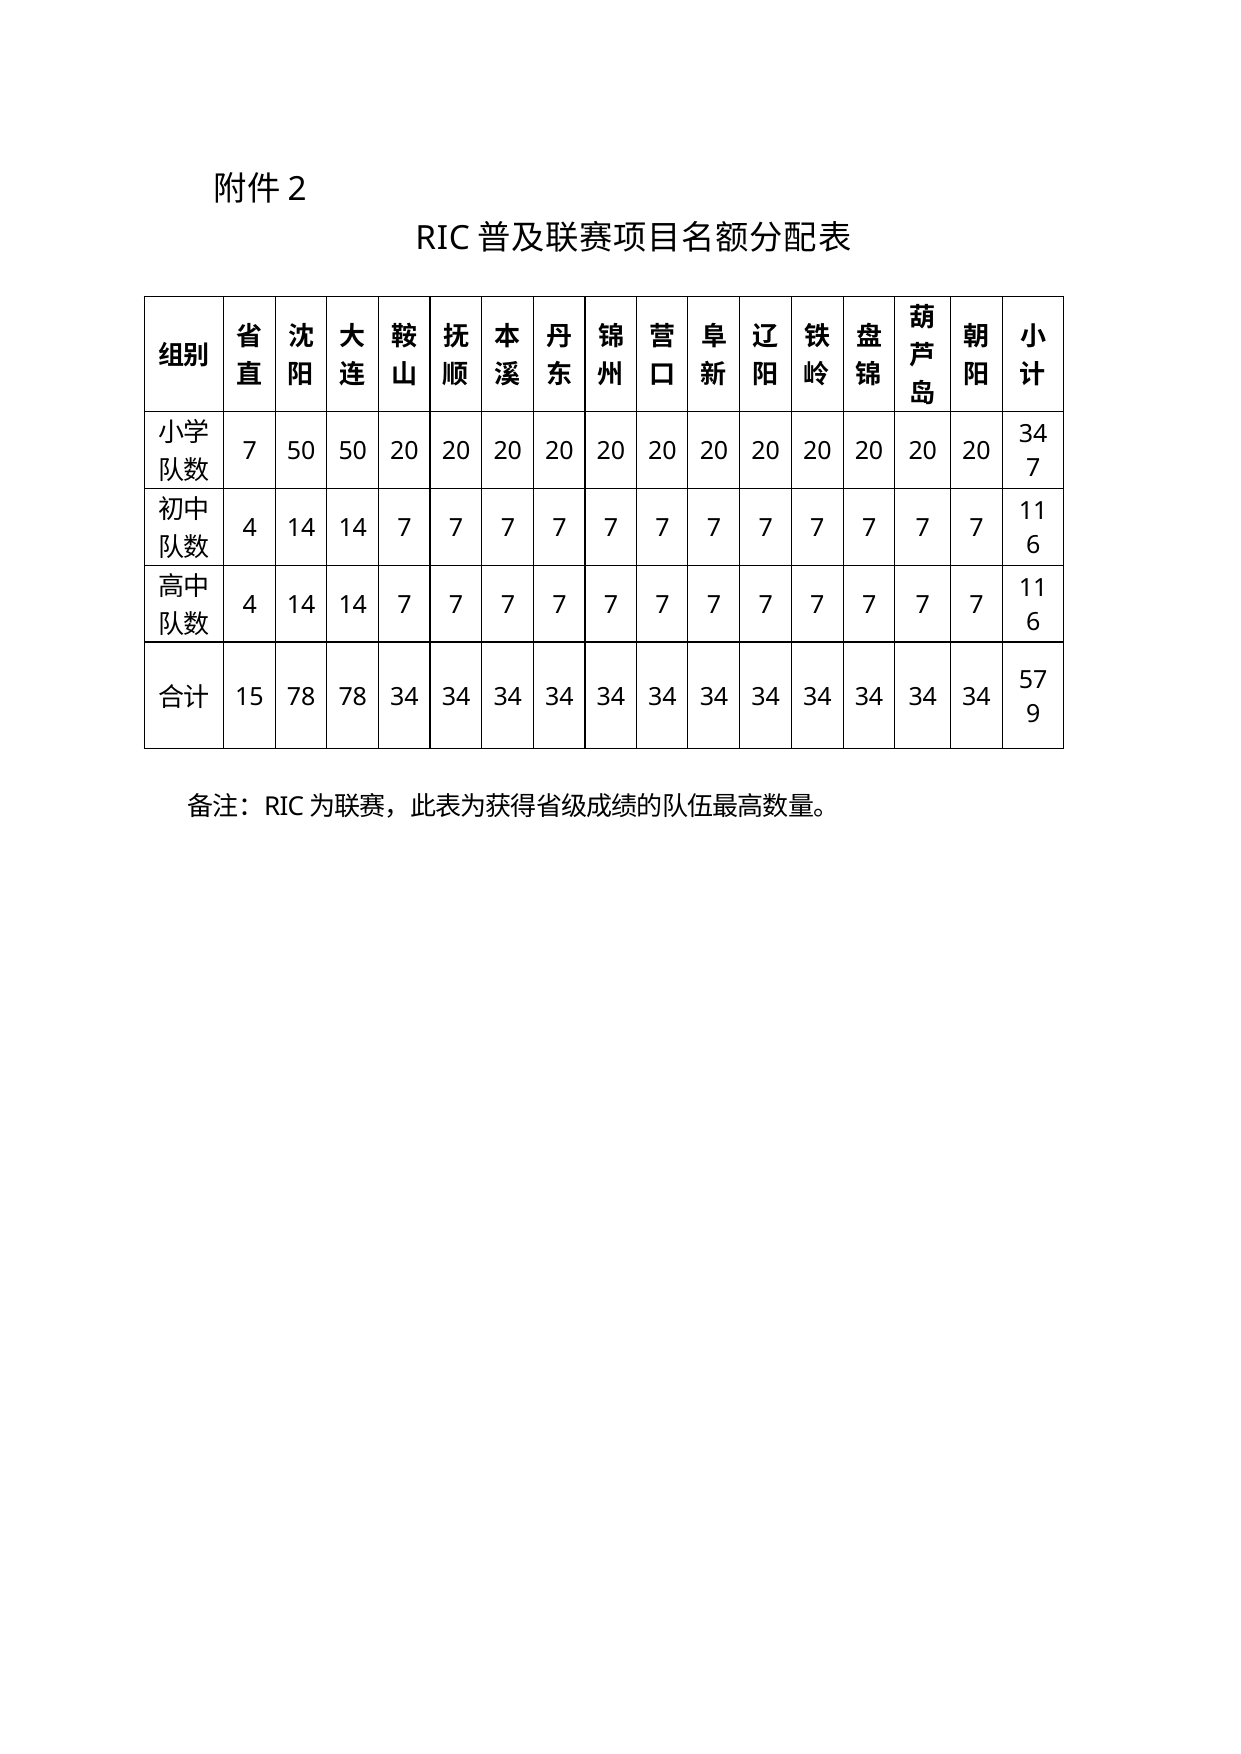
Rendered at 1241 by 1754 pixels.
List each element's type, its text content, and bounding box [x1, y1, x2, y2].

table_cell 初中 队数 [145, 489, 223, 564]
table_header 朝阳 [951, 297, 1002, 411]
table_header 小计 [1003, 297, 1063, 411]
table_cell 20 [586, 412, 636, 487]
table_cell 7 [431, 489, 481, 564]
table_cell 34 [792, 643, 843, 748]
table_cell 15 [224, 643, 275, 748]
table_cell 34 [895, 643, 950, 748]
table_cell 50 [327, 412, 378, 487]
table_cell 34 [431, 643, 481, 748]
table_header 营口 [637, 297, 687, 411]
table_cell 579 [1003, 643, 1063, 748]
table_cell 7 [895, 489, 950, 564]
table_cell 7 [792, 566, 843, 641]
table_cell 7 [534, 566, 584, 641]
table_cell 14 [327, 566, 378, 641]
table_cell 20 [482, 412, 533, 487]
table_cell 20 [534, 412, 584, 487]
table_cell 78 [276, 643, 326, 748]
table_cell 34 [586, 643, 636, 748]
table_header 铁岭 [792, 297, 843, 411]
table_cell 116 [1003, 566, 1063, 641]
table_cell 7 [951, 566, 1002, 641]
table_cell 合计 [145, 643, 223, 748]
table_cell 20 [688, 412, 739, 487]
table_cell 高中 队数 [145, 566, 223, 641]
table_header 沈阳 [276, 297, 326, 411]
table_cell 34 [637, 643, 687, 748]
table_cell 34 [844, 643, 894, 748]
table_cell 34 [688, 643, 739, 748]
table_cell 4 [224, 489, 275, 564]
table_header 锦州 [586, 297, 636, 411]
table_cell 7 [586, 566, 636, 641]
table_cell 20 [951, 412, 1002, 487]
table_cell 7 [792, 489, 843, 564]
table_cell 7 [637, 566, 687, 641]
table_cell 7 [379, 566, 429, 641]
table_cell 347 [1003, 412, 1063, 487]
table_cell 7 [688, 566, 739, 641]
table_cell 50 [276, 412, 326, 487]
table_cell 20 [379, 412, 429, 487]
table_header 省直 [224, 297, 275, 411]
table_cell 7 [740, 489, 791, 564]
table_cell 14 [327, 489, 378, 564]
text 备注：RIC为联赛，此表为获得省级成绩的队伍最高数量。 [187, 785, 1053, 823]
table_cell 20 [792, 412, 843, 487]
table_cell 14 [276, 489, 326, 564]
table_cell 7 [688, 489, 739, 564]
table_cell 7 [895, 566, 950, 641]
table_cell 7 [586, 489, 636, 564]
table_cell 7 [637, 489, 687, 564]
table_cell 20 [740, 412, 791, 487]
table_cell 14 [276, 566, 326, 641]
table_cell 7 [844, 489, 894, 564]
table_cell 34 [482, 643, 533, 748]
table_cell 7 [482, 566, 533, 641]
table_cell 34 [740, 643, 791, 748]
table_header 丹东 [534, 297, 584, 411]
table_header 抚顺 [431, 297, 481, 411]
table_header 组别 [145, 297, 223, 411]
table_cell 7 [740, 566, 791, 641]
text 附件2 [213, 162, 1053, 210]
table_header 葫芦岛 [895, 297, 950, 411]
table_cell 7 [379, 489, 429, 564]
table_cell 7 [431, 566, 481, 641]
table_cell 7 [482, 489, 533, 564]
text RIC普及联赛项目名额分配表 [213, 211, 1053, 259]
table_cell 20 [844, 412, 894, 487]
table_cell 116 [1003, 489, 1063, 564]
table_cell 7 [844, 566, 894, 641]
table_cell 20 [431, 412, 481, 487]
table_cell 7 [951, 489, 1002, 564]
table_cell 7 [534, 489, 584, 564]
table_cell 78 [327, 643, 378, 748]
table_header 阜新 [688, 297, 739, 411]
table_header 辽阳 [740, 297, 791, 411]
table_cell 20 [895, 412, 950, 487]
table_cell 7 [224, 412, 275, 487]
table_header 鞍山 [379, 297, 429, 411]
table_cell 34 [379, 643, 429, 748]
table_cell 小学 队数 [145, 412, 223, 487]
table_header 大连 [327, 297, 378, 411]
table_cell 4 [224, 566, 275, 641]
table_header 盘锦 [844, 297, 894, 411]
table_header 本溪 [482, 297, 533, 411]
table_cell 20 [637, 412, 687, 487]
table_cell 34 [534, 643, 584, 748]
table_cell 34 [951, 643, 1002, 748]
